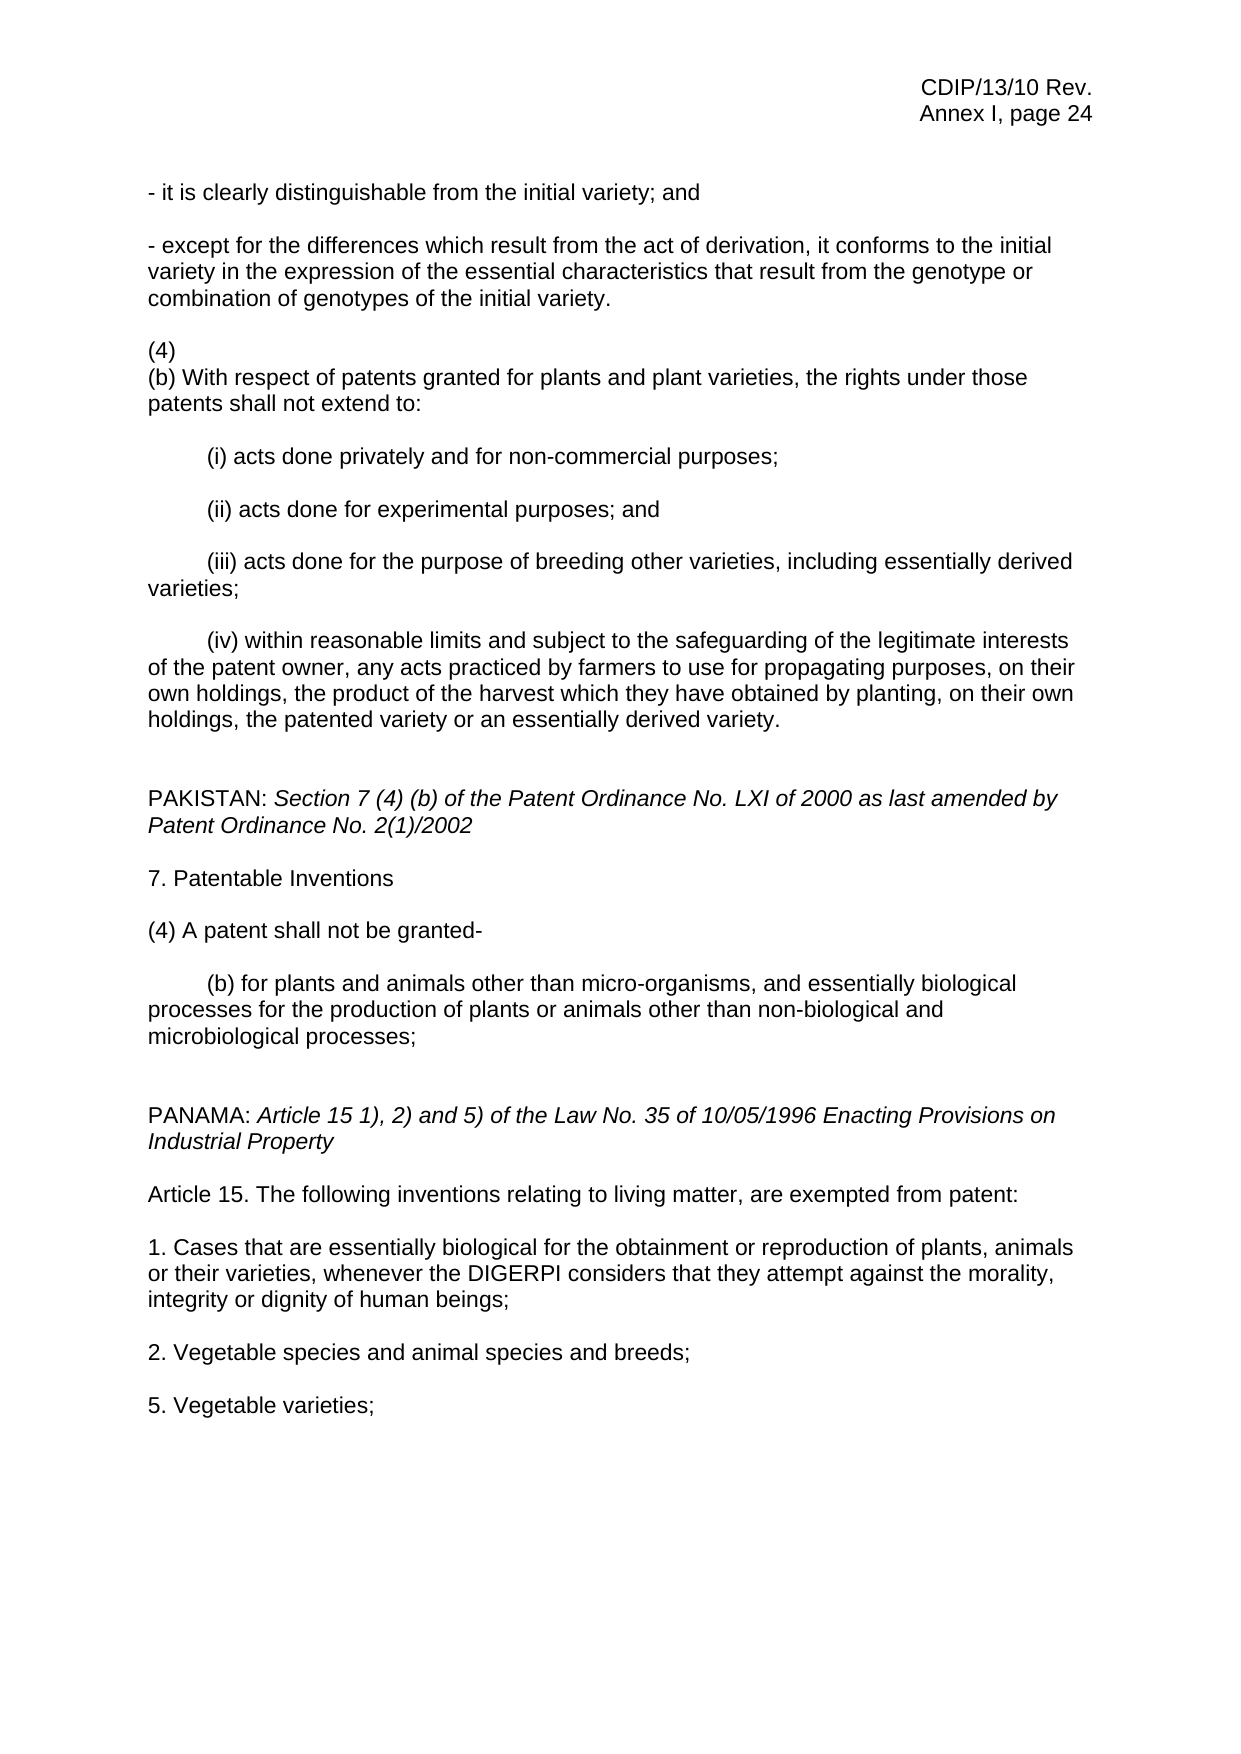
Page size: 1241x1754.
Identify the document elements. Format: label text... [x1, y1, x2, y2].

text PAKISTAN: Section 7 (4) (b) of the Patent Ordinance No. LXI of 2000 as last amended by Patent Ordinance No. 2(1)/2002 [148, 785, 1093, 838]
text Article 15. The following inventions relating to living matter, are exempted from patent: [148, 1181, 1093, 1207]
text (b) With respect of patents granted for plants and plant varieties, the rights under those patents shall not extend to: [148, 364, 1093, 416]
text (i) acts done privately and for non-commercial purposes; [148, 443, 1093, 469]
text 5. Vegetable varieties; [148, 1392, 1093, 1418]
text 7. Patentable Inventions [148, 864, 1093, 891]
text (4) [148, 337, 1093, 364]
text (ii) acts done for experimental purposes; and [148, 496, 1093, 522]
text (b) for plants and animals other than micro-organisms, and essentially biological processes for the production of plants or animals other than non-biological and microbiological processes; [148, 970, 1093, 1049]
text PANAMA: Article 15 1), 2) and 5) of the Law No. 35 of 10/05/1996 Enacting Provisions on Industrial Property [148, 1102, 1093, 1154]
text (4) A patent shall not be granted- [148, 917, 1093, 943]
text (iv) within reasonable limits and subject to the safeguarding of the legitimate interests of the patent owner, any acts practiced by farmers to use for propagating purposes, on their own holdings, the product of the harvest which they have obtained by planting, on their own holdings, the patented variety or an essentially derived variety. [148, 627, 1093, 733]
text - it is clearly distinguishable from the initial variety; and [148, 179, 1093, 206]
text (iii) acts done for the purpose of breeding other varieties, including essentially derived varieties; [148, 548, 1093, 601]
text 2. Vegetable species and animal species and breeds; [148, 1339, 1093, 1365]
text - except for the differences which result from the act of derivation, it conforms to the initial variety in the expression of the essential characteristics that result from the genotype or combination of genotypes of the initial variety. [148, 232, 1093, 311]
text 1. Cases that are essentially biological for the obtainment or reproduction of plants, animals or their varieties, whenever the DIGERPI considers that they attempt against the morality, integrity or dignity of human beings; [148, 1233, 1093, 1312]
